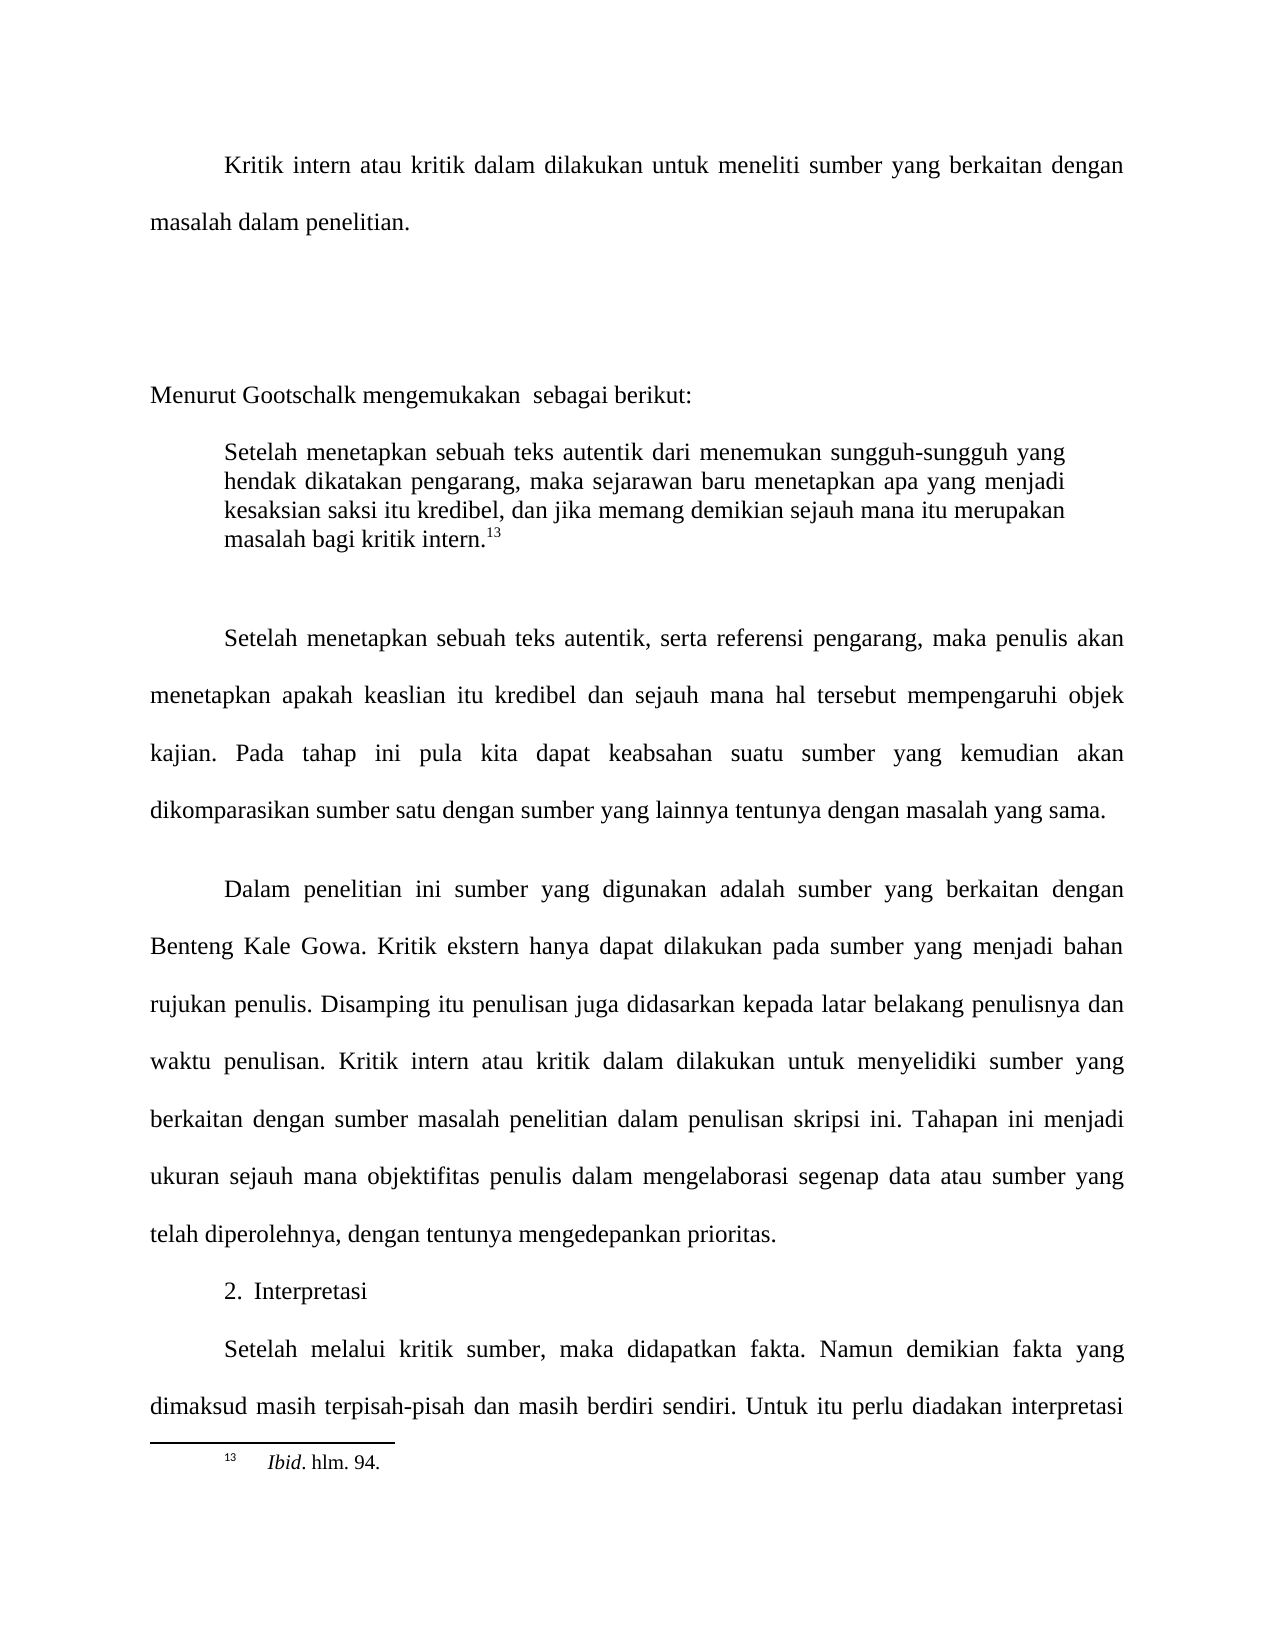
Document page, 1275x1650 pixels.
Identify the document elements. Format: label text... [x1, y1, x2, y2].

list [150, 1334, 1125, 1420]
text Setelah menetapkan sebuah teks autentik dari menemukan sungguh-sungguh yang hendak dikatakan pengarang, maka sejarawan baru menetapkan apa yang menjadi kesaksian saksi itu kredibel, dan jika memang demikian sejauh mana itu merupakan masalah bagi kritik intern. [224, 437, 1066, 552]
text Setelah menetapkan sebuah teks autentik, serta referensi pengarang, maka penulis akan menetapkan apakah keaslian itu kredibel dan sejauh mana hal tersebut mempengaruhi objek kajian. Pada tahap ini pula kita dapat keabsahan suatu sumber yang kemudian akan dikomparasikan sumber satu dengan sumber yang lainnya tentunya dengan masalah yang sama. [150, 623, 1125, 824]
text Menurut Gootschalk mengemukakan sebagai berikut: [150, 380, 1125, 409]
list Interpretasi [224, 1276, 1125, 1305]
text Dalam penelitian ini sumber yang digunakan adalah sumber yang berkaitan dengan Benteng Kale Gowa. Kritik ekstern hanya dapat dilakukan pada sumber yang menjadi bahan rujukan penulis. Disamping itu penulisan juga didasarkan kepada latar belakang penulisnya dan waktu penulisan. Kritik intern atau kritik dalam dilakukan untuk menyelidiki sumber yang berkaitan dengan sumber masalah penelitian dalam penulisan skripsi ini. Tahapan ini menjadi ukuran sejauh mana objektifitas penulis dalam mengelaborasi segenap data atau sumber yang telah diperolehnya, dengan tentunya mengedepankan prioritas. [150, 874, 1125, 1247]
text Kritik intern atau kritik dalam dilakukan untuk meneliti sumber yang berkaitan dengan masalah dalam penelitian. [150, 150, 1125, 236]
